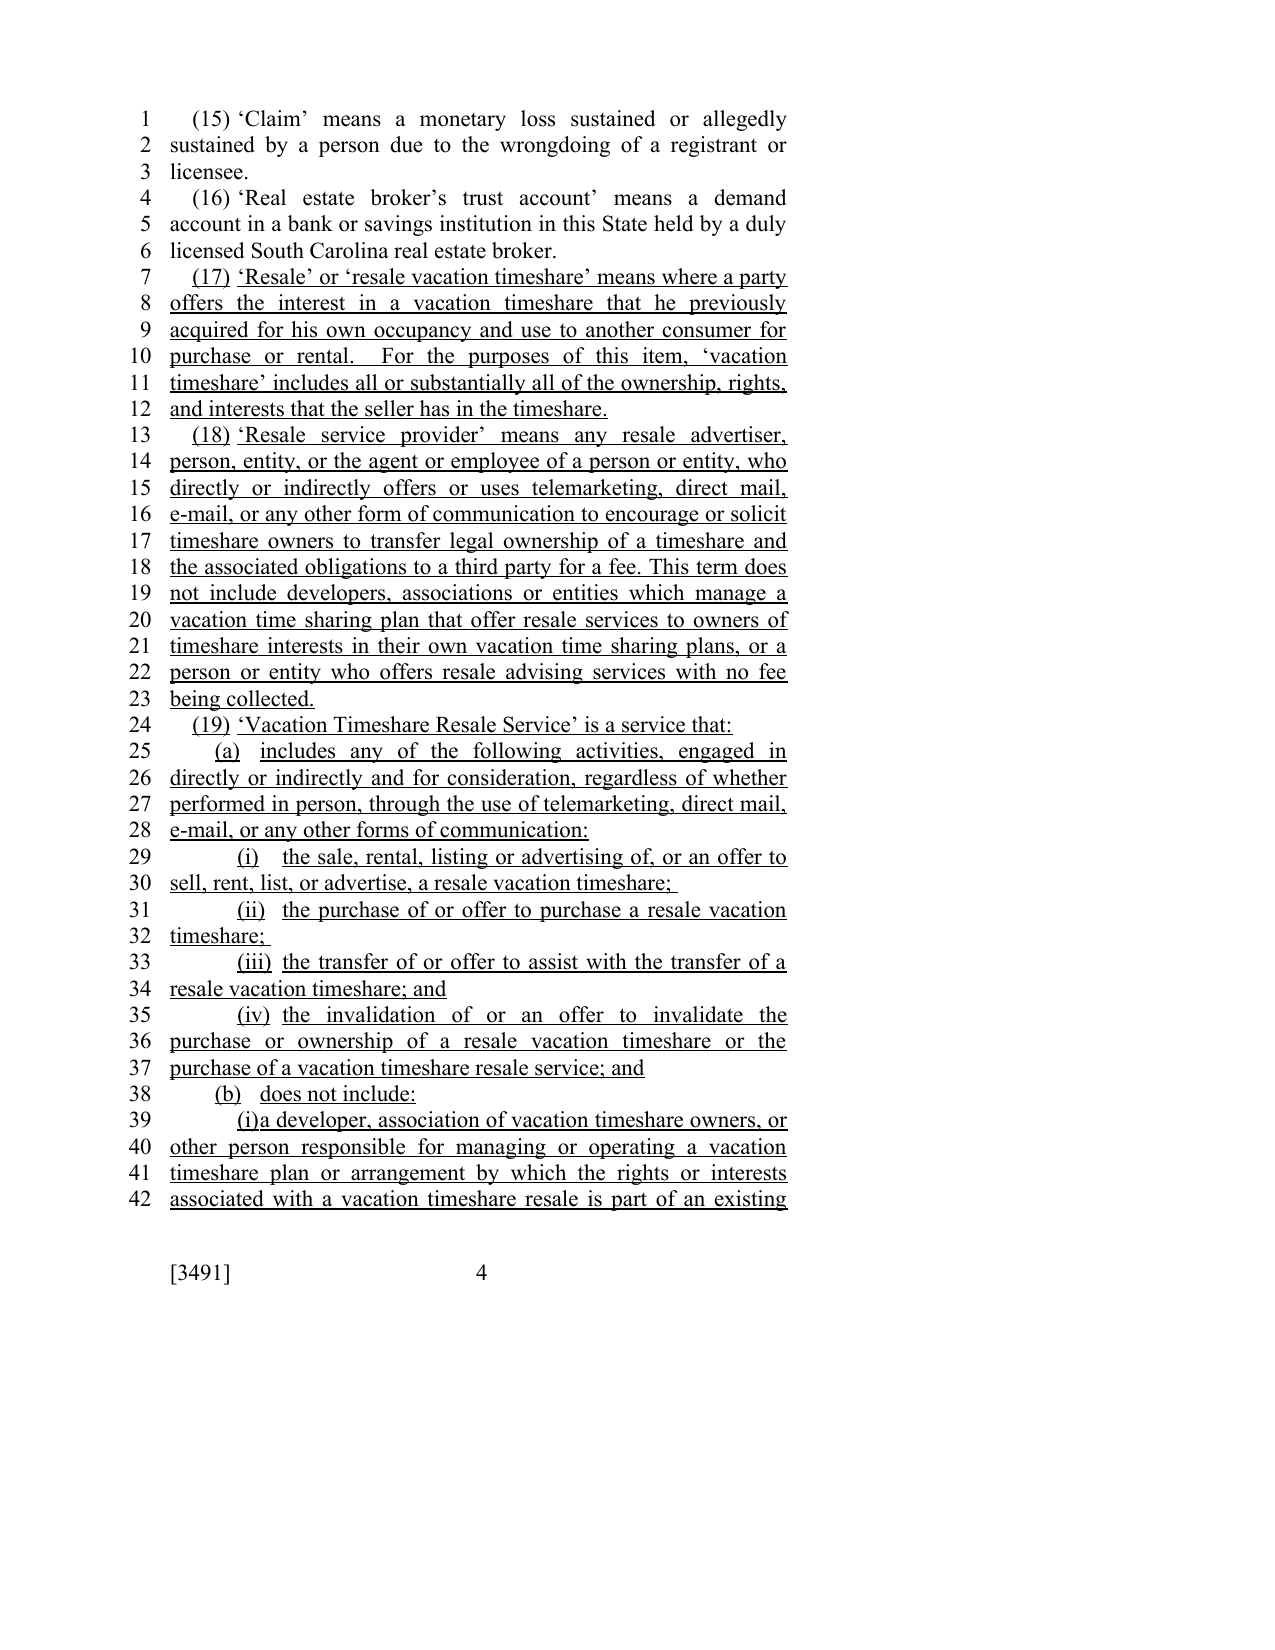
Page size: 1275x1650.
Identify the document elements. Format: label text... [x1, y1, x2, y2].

text (a) includes any of the following activities, engaged in directly or indirectly and for consideration, regardless of whether performed in person, through the use of telemarketing, direct mail, e-mail, or any other forms of communication: [169, 788, 787, 813]
text (16) ‘Real estate broker’s trust account’ means a demand account in a bank or savings institution in this State held by a duly licensed South Carolina real estate broker. [169, 184, 787, 263]
text (iii) the transfer of or offer to assist with the transfer of a resale vacation timeshare; and [169, 948, 787, 1001]
text (15) ‘Claim’ means a monetary loss sustained or allegedly sustained by a person due to the wrongdoing of a registrant or licensee. [169, 105, 787, 184]
text (19) ‘Vacation Timeshare Resale Service’ is a service that: [169, 711, 787, 737]
text (i) the sale, rental, listing or advertising of, or an offer to sell, rent, list, or advertise, a resale vacation timeshare; [169, 843, 787, 896]
text (17) ‘Resale’ or ‘resale vacation timeshare’ means where a party offers the interest in a vacation timeshare that he previously acquired for his own occupancy and use to another consumer for purchase or rental. For the purposes of this item, ‘vacation timeshare’ includes all or substantially all of the ownership, rights, and interests that the seller has in the timeshare. [169, 263, 787, 312]
text (iv) the invalidation of or an offer to invalidate the purchase or ownership of a resale vacation timeshare or the purchase of a vacation timeshare resale service; and [169, 1001, 787, 1050]
text (a) includes any of the following activities, engaged in directly or indirectly and for consideration, regardless of whether performed in person, through the use of telemarketing, direct mail, e-mail, or any other forms of communication: [169, 814, 787, 843]
text (a) includes any of the following activities, engaged in directly or indirectly and for consideration, regardless of whether performed in person, through the use of telemarketing, direct mail, e-mail, or any other forms of communication: [169, 737, 787, 787]
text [169, 1183, 787, 1208]
text (iv) the invalidation of or an offer to invalidate the purchase or ownership of a resale vacation timeshare or the purchase of a vacation timeshare resale service; and [169, 1051, 787, 1080]
text (ii) the purchase of or offer to purchase a resale vacation timeshare; [169, 896, 787, 948]
text (b) does not include: [169, 1080, 787, 1106]
